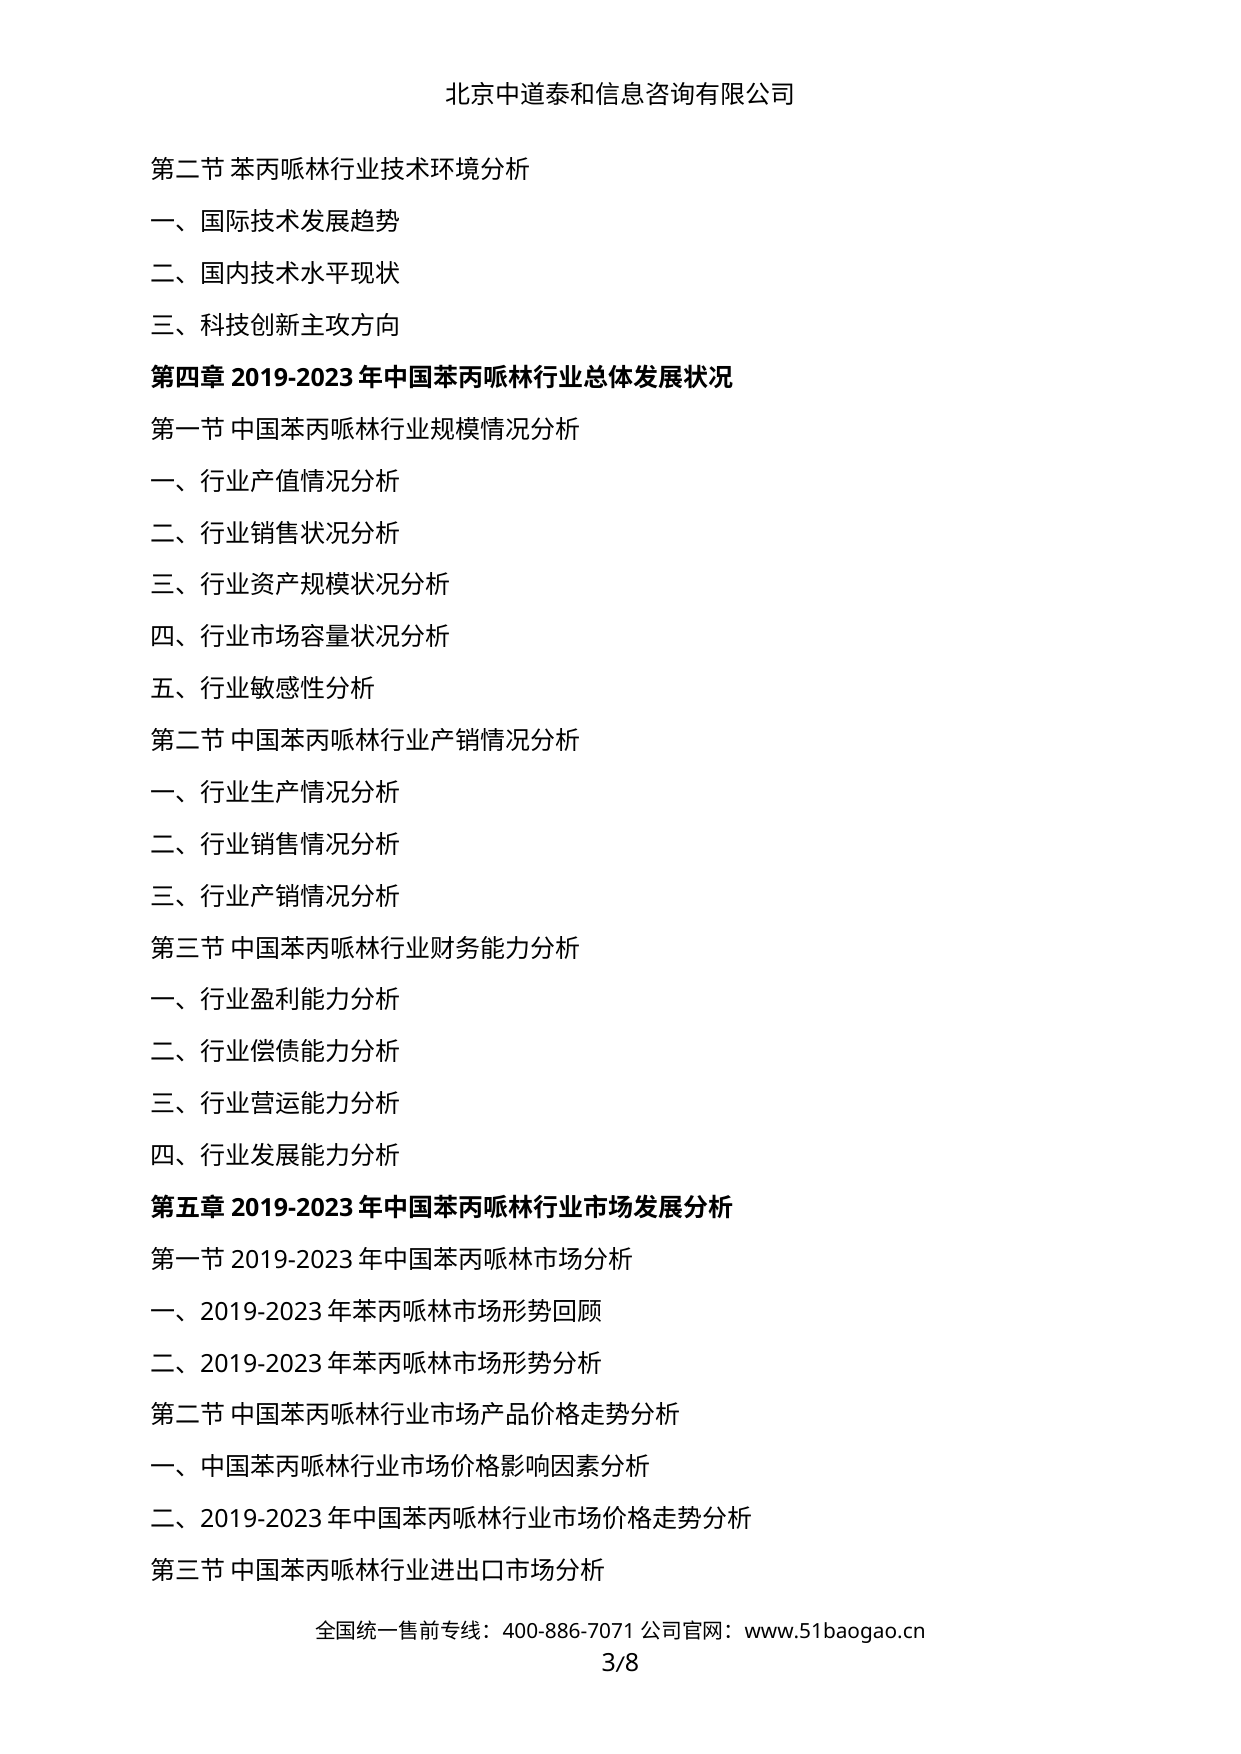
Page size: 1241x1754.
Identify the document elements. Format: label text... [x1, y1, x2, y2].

text 三、行业资产规模状况分析 [150, 565, 1090, 601]
text 五、行业敏感性分析 [150, 669, 1090, 705]
text 第三节 中国苯丙哌林行业财务能力分析 [150, 928, 1090, 964]
text 第五章 2019-2023年中国苯丙哌林行业市场发展分析 [150, 1187, 1090, 1224]
text 四、行业发展能力分析 [150, 1136, 1090, 1172]
text 二、行业销售状况分析 [150, 513, 1090, 549]
text 二、国内技术水平现状 [150, 254, 1090, 290]
text 第一节 中国苯丙哌林行业规模情况分析 [150, 409, 1090, 446]
text 三、科技创新主攻方向 [150, 306, 1090, 342]
text 一、中国苯丙哌林行业市场价格影响因素分析 [150, 1447, 1090, 1483]
text 二、2019-2023年中国苯丙哌林行业市场价格走势分析 [150, 1499, 1090, 1535]
text 二、2019-2023年苯丙哌林市场形势分析 [150, 1343, 1090, 1379]
text 一、行业产值情况分析 [150, 461, 1090, 497]
text 第一节 2019-2023年中国苯丙哌林市场分析 [150, 1239, 1090, 1276]
text 第四章 2019-2023年中国苯丙哌林行业总体发展状况 [150, 357, 1090, 394]
text 一、行业生产情况分析 [150, 772, 1090, 809]
text 第二节 苯丙哌林行业技术环境分析 [150, 150, 1090, 186]
text 二、行业销售情况分析 [150, 824, 1090, 861]
text 二、行业偿债能力分析 [150, 1032, 1090, 1068]
text 第三节 中国苯丙哌林行业进出口市场分析 [150, 1551, 1090, 1587]
text 四、行业市场容量状况分析 [150, 617, 1090, 653]
text 第二节 中国苯丙哌林行业市场产品价格走势分析 [150, 1395, 1090, 1431]
text 一、2019-2023年苯丙哌林市场形势回顾 [150, 1291, 1090, 1327]
text 一、国际技术发展趋势 [150, 202, 1090, 238]
text 三、行业产销情况分析 [150, 876, 1090, 912]
text 三、行业营运能力分析 [150, 1084, 1090, 1120]
text 一、行业盈利能力分析 [150, 980, 1090, 1016]
text 第二节 中国苯丙哌林行业产销情况分析 [150, 721, 1090, 757]
